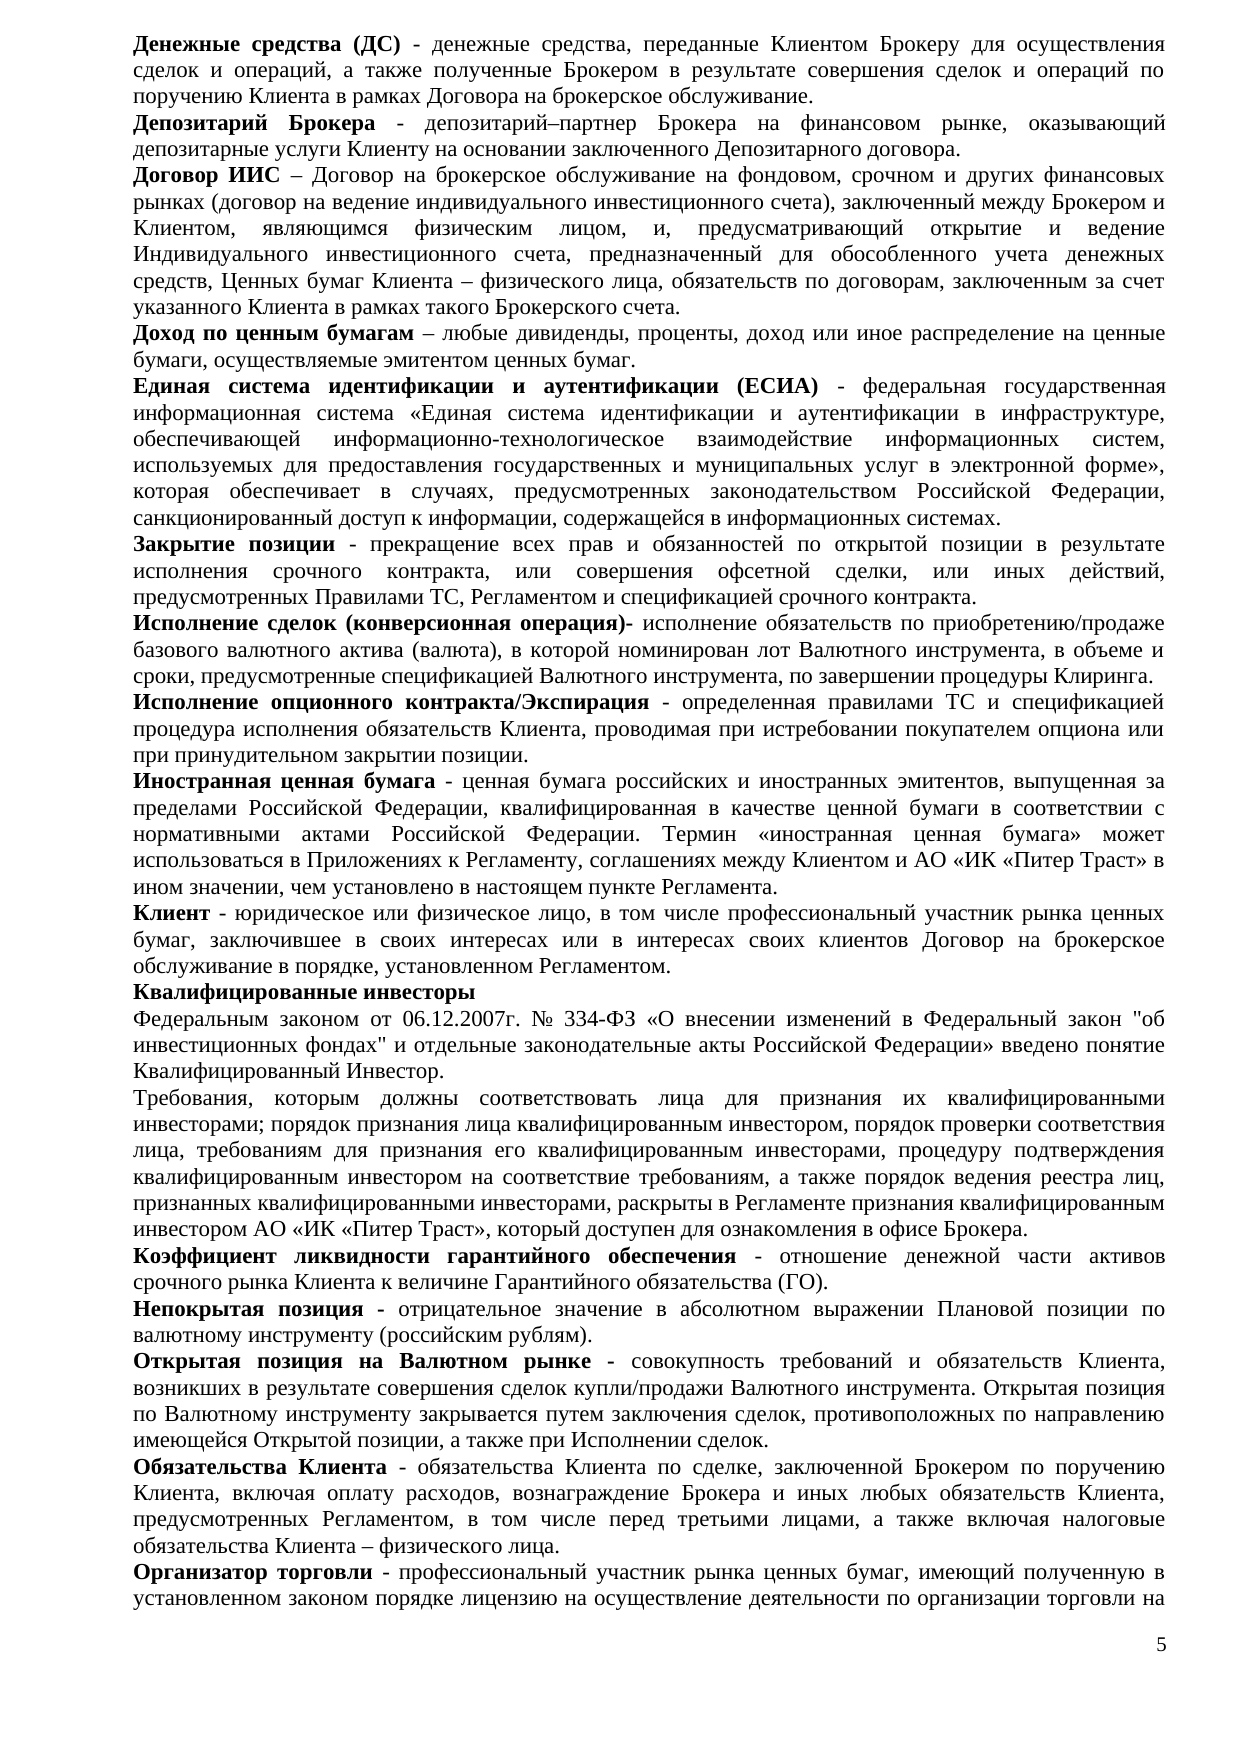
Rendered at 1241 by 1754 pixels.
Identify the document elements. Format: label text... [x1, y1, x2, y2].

text Исполнение сделок (конверсионная операция)- исполнение обязательств по приобретению/продаже базового валютного актива (валюта), в которой номинирован лот Валютного инструмента, в объеме и сроки, предусмотренные спецификацией Валютного инструмента, по завершении процедуры Клиринга. [133, 609, 1165, 688]
text Клиент - юридическое или физическое лицо, в том числе профессиональный участник рынка ценных бумаг, заключившее в своих интересах или в интересах своих клиентов Договор на брокерское обслуживание в порядке, установленном Регламентом. [133, 899, 1167, 978]
subtitle Коэффициент ликвидности гарантийного обеспечения - отношение денежной части активов срочного рынка Клиента к величине Гарантийного обязательства (ГО). [133, 1242, 1167, 1294]
text Доход по ценным бумагам – любые дивиденды, проценты, доход или иное распределение на ценные бумаги, осуществляемые эмитентом ценных бумаг. [133, 319, 1167, 372]
text Обязательства Клиента - обязательства Клиента по сделке, заключенной Брокером по поручению Клиента, включая оплату расходов, вознаграждение Брокера и иных любых обязательств Клиента, предусмотренных Регламентом, в том числе перед третьими лицами, а также включая налоговые обязательства Клиента – физического лица. [133, 1453, 1167, 1558]
text Исполнение опционного контракта/Экспирация - определенная правилами ТС и спецификацией процедура исполнения обязательств Клиента, проводимая при истребовании покупателем опциона или при принудительном закрытии позиции. [133, 688, 1165, 767]
text Денежные средства (ДС) - денежные средства, переданные Клиентом Брокеру для осуществления сделок и операций, а также полученные Брокером в результате совершения сделок и операций по поручению Клиента в рамках Договора на брокерское обслуживание. [133, 29, 1167, 109]
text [133, 1558, 1167, 1611]
text Квалифицированные инвесторы [133, 978, 1167, 1005]
text Закрытие позиции - прекращение всех прав и обязанностей по открытой позиции в результате исполнения срочного контракта, или совершения офсетной сделки, или иных действий, предусмотренных Правилами ТС, Регламентом и спецификацией срочного контракта. [133, 530, 1167, 609]
text Единая система идентификации и аутентификации (ЕСИА) - федеральная государственная информационная система «Единая система идентификации и аутентификации в инфраструктуре, обеспечивающей информационно-технологическое взаимодействие информационных систем, используемых для предоставления государственных и муниципальных услуг в электронной форме», которая обеспечивает в случаях, предусмотренных законодательством Российской Федерации, санкционированный доступ к информации, содержащейся в информационных системах. [133, 372, 1167, 530]
text Требования, которым должны соответствовать лица для признания их квалифицированными инвесторами; порядок признания лица квалифицированным инвестором, порядок проверки соответствия лица, требованиям для признания его квалифицированным инвесторами, процедуру подтверждения квалифицированным инвестором на соответствие требованиям, а также порядок ведения реестра лиц, признанных квалифицированными инвесторами, раскрыты в Регламенте признания квалифицированным инвестором АО «ИК «Питер Траст», который доступен для ознакомления в офисе Брокера. [133, 1084, 1167, 1242]
text Депозитарий Брокера - депозитарий–партнер Брокера на финансовом рынке, оказывающий депозитарные услуги Клиенту на основании заключенного Депозитарного договора. [133, 109, 1167, 161]
text Иностранная ценная бумага - ценная бумага российских и иностранных эмитентов, выпущенная за пределами Российской Федерации, квалифицированная в качестве ценной бумаги в соответствии с нормативными актами Российской Федерации. Термин «иностранная ценная бумага» может использоваться в Приложениях к Регламенту, соглашениях между Клиентом и АО «ИК «Питер Траст» в ином значении, чем установлено в настоящем пункте Регламента. [133, 767, 1167, 899]
text Непокрытая позиция - отрицательное значение в абсолютном выражении Плановой позиции по валютному инструменту (российским рублям). [133, 1294, 1167, 1347]
text Федеральным законом от 06.12.2007г. № 334-ФЗ «О внесении изменений в Федеральный закон "об инвестиционных фондах" и отдельные законодательные акты Российской Федерации» введено понятие Квалифицированный Инвестор. [133, 1005, 1167, 1084]
text Договор ИИС – Договор на брокерское обслуживание на фондовом, срочном и других финансовых рынках (договор на ведение индивидуального инвестиционного счета), заключенный между Брокером и Клиентом, являющимся физическим лицом, и, предусматривающий открытие и ведение Индивидуального инвестиционного счета, предназначенный для обособленного учета денежных средств, Ценных бумаг Клиента – физического лица, обязательств по договорам, заключенным за счет указанного Клиента в рамках такого Брокерского счета. [133, 161, 1167, 319]
text Открытая позиция на Валютном рынке - совокупность требований и обязательств Клиента, возникших в результате совершения сделок купли/продажи Валютного инструмента. Открытая позиция по Валютному инструменту закрывается путем заключения сделок, противоположных по направлению имеющейся Открытой позиции, а также при Исполнении сделок. [133, 1347, 1167, 1453]
